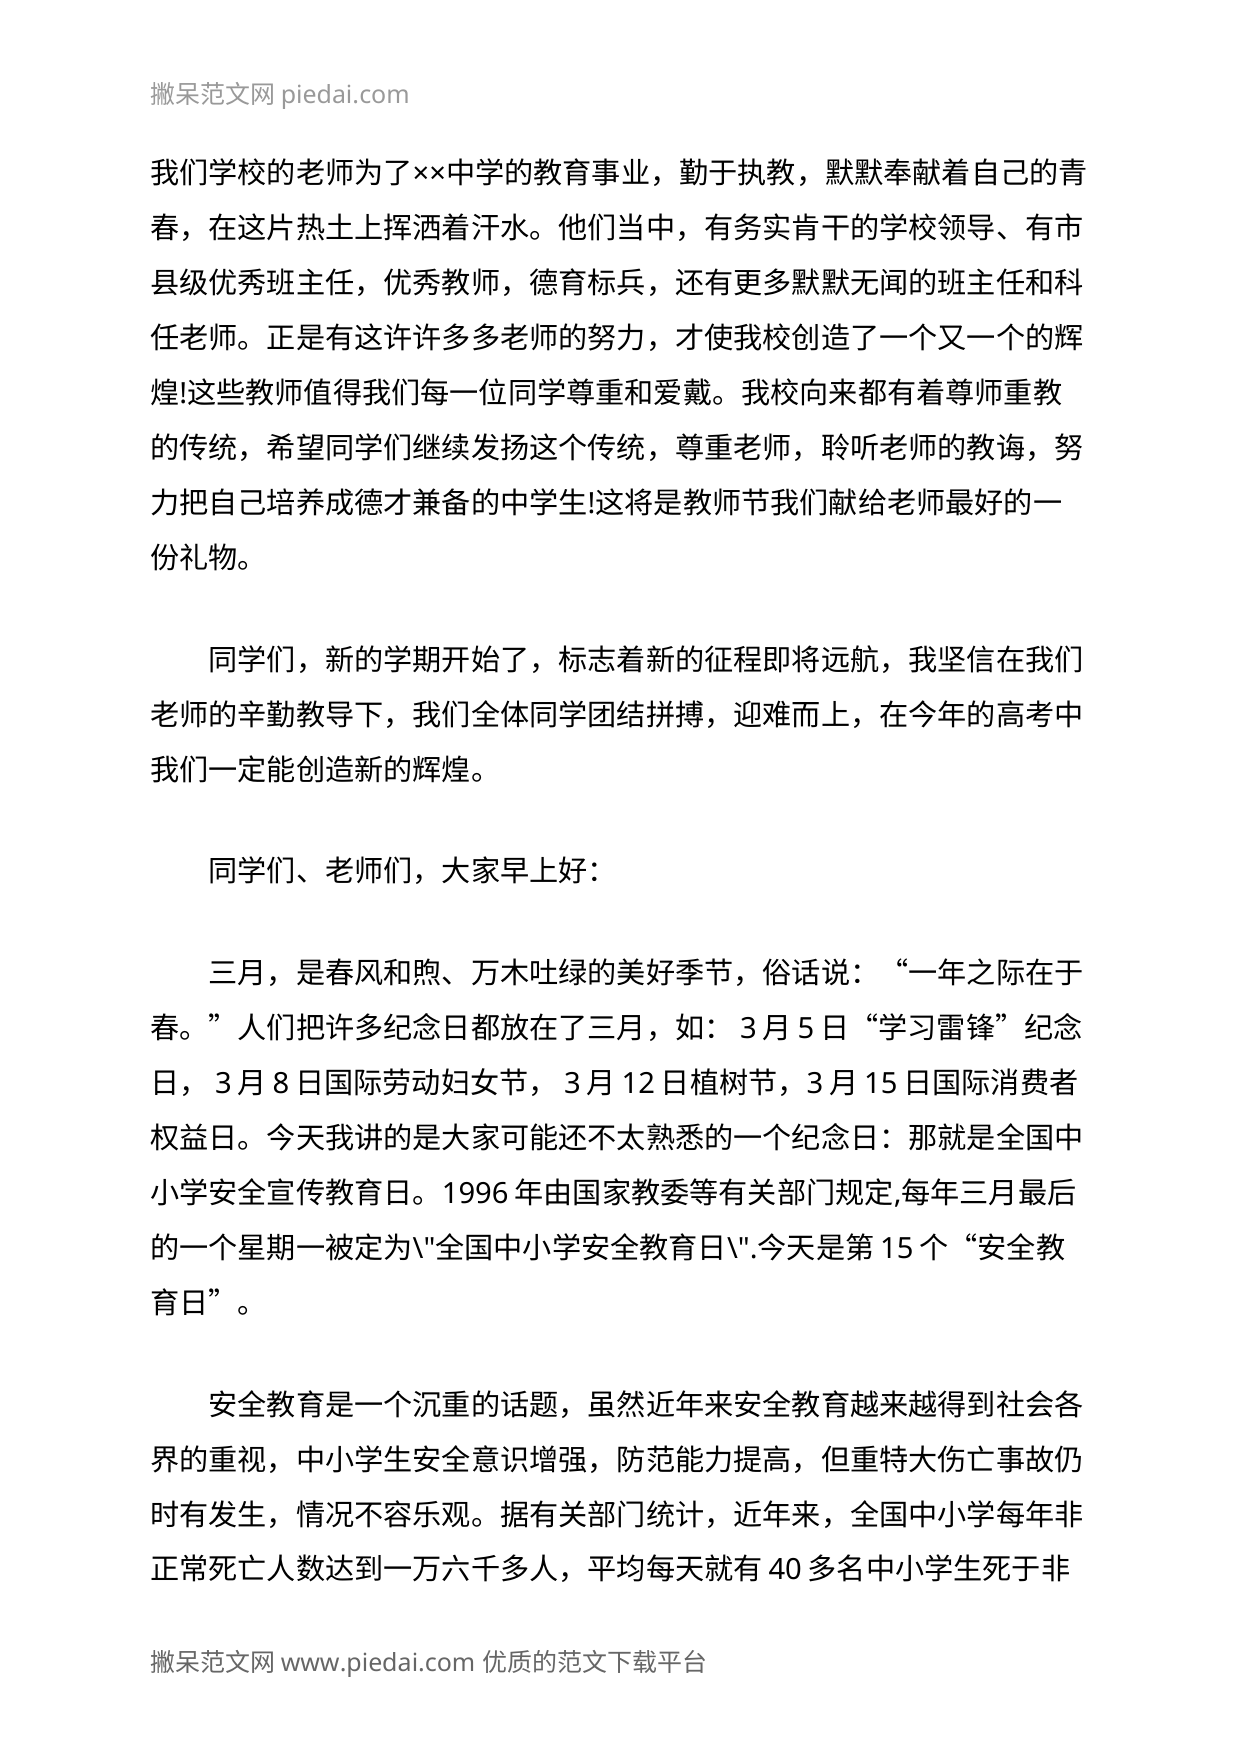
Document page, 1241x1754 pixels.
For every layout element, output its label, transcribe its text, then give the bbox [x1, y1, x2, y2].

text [150, 150, 1090, 577]
text 三月，是春风和煦、万木吐绿的美好季节，俗话说：“一年之际在于春。”人们把许多纪念日都放在了三月，如： 3月5日“学习雷锋”纪念日， 3月8日国际劳动妇女节， 3月12日植树节，3月15日国际消费者权益日。今天我讲的是大家可能还不太熟悉的一个纪念日：那就是全国中小学安全宣传教育日。1996年由国家教委等有关部门规定,每年三月最后的一个星期一被定为\"全国中小学安全教育日\".今天是第15个“安全教育日”。 [150, 950, 1090, 1322]
text 同学们、老师们，大家早上好： [150, 848, 1090, 890]
text 同学们，新的学期开始了，标志着新的征程即将远航，我坚信在我们老师的辛勤教导下，我们全体同学团结拼搏，迎难而上，在今年的高考中我们一定能创造新的辉煌。 [150, 636, 1090, 788]
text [150, 1381, 1090, 1588]
